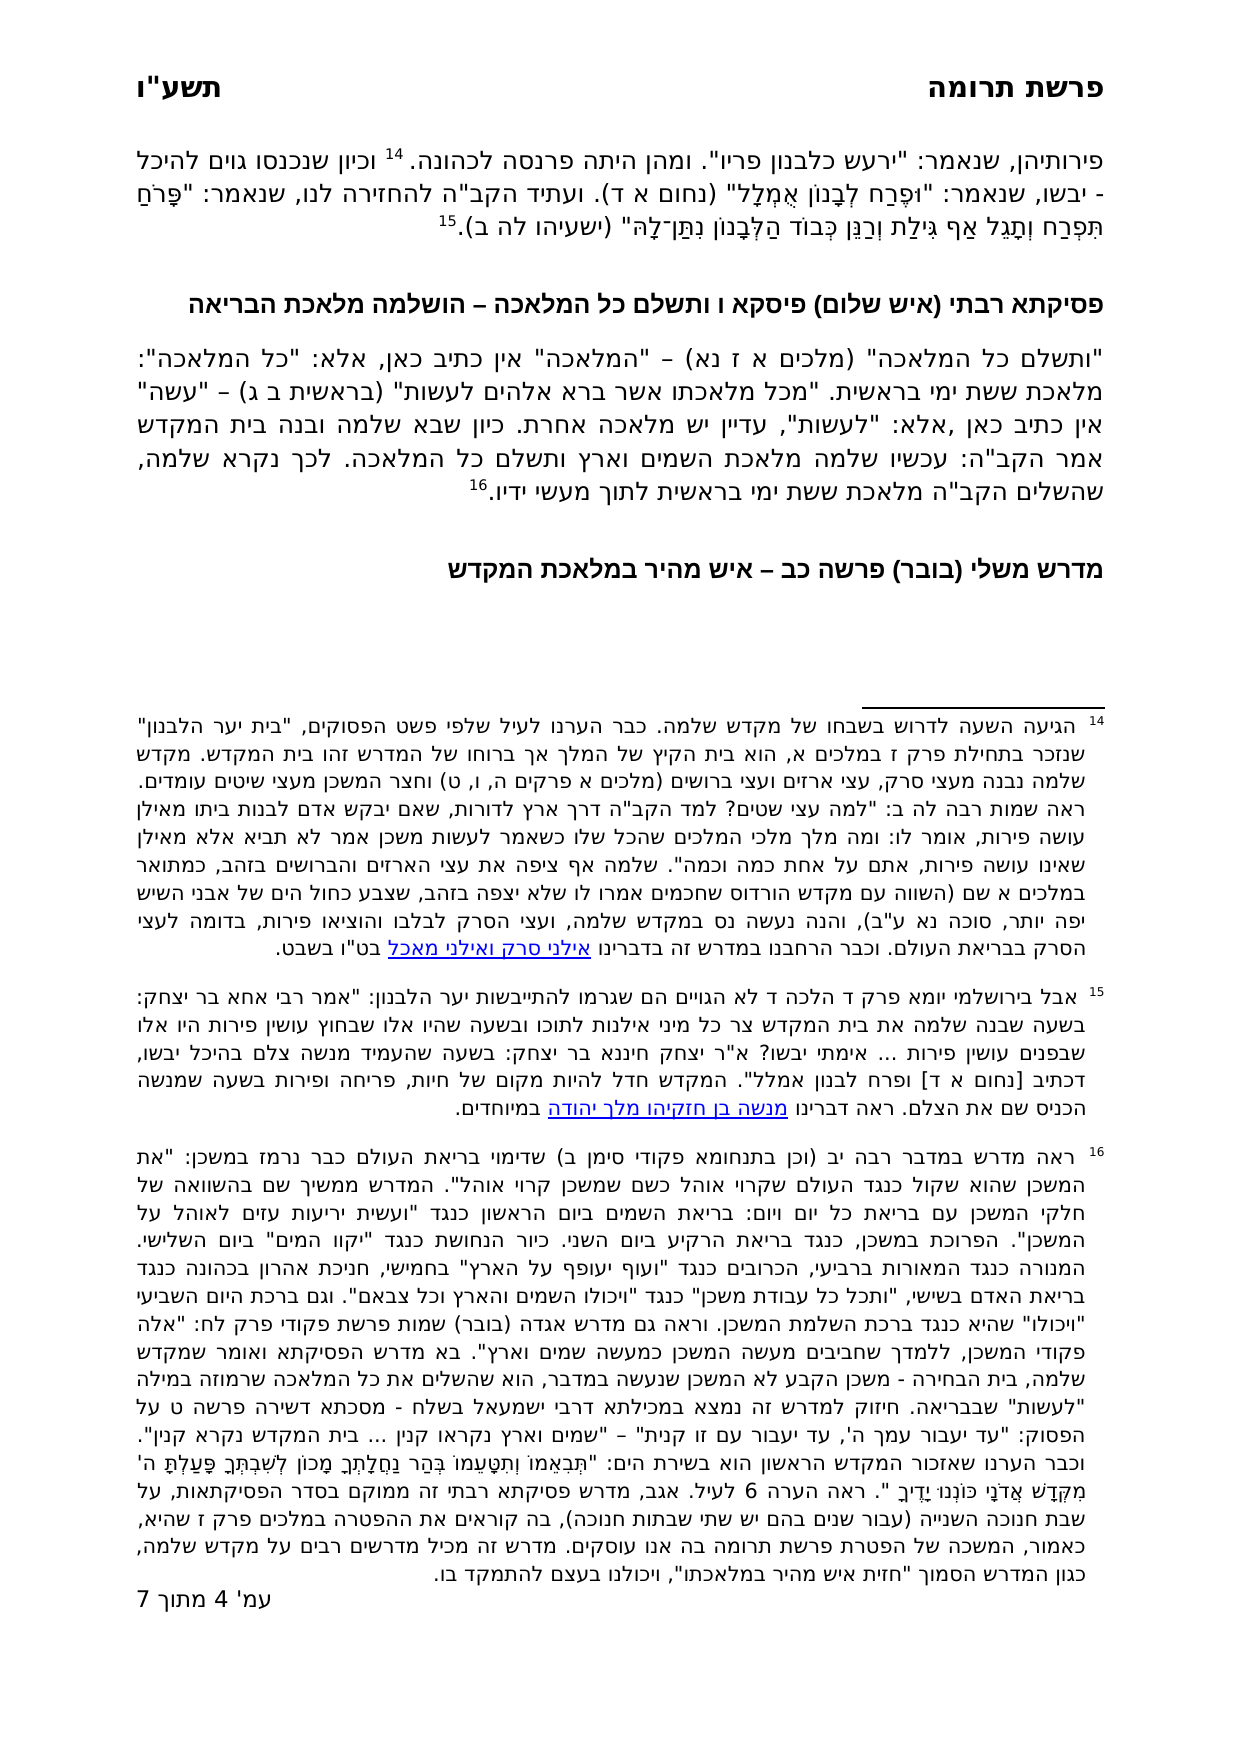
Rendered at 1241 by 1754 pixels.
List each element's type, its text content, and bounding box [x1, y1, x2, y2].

text פסיקתא רבתי (איש שלום) פיסקא ו ותשלם כל המלאכה – הושלמה מלאכת הבריאה [136, 288, 1104, 319]
text "ותשלם כל המלאכה" (מלכים א ז נא) – "המלאכה" אין כתיב כאן, אלא: "כל המלאכה": מלאכת ששת ימי בראשית. "מכל מלאכתו אשר ברא אלהים לעשות" (בראשית ב ג) – "עשה" אין כתיב כאן ,אלא: "לעשות", עדיין יש מלאכה אחרת. כיון שבא שלמה ובנה בית המקדש אמר הקב"ה: עכשיו שלמה מלאכת השמים וארץ ותשלם כל המלאכה. לכך נקרא שלמה, שהשלים הקב"ה מלאכת ששת ימי בראשית לתוך מעשי ידיו. [136, 340, 1104, 506]
text אמר רב זוטרא בר טוביה: למה נקרא שמו יער? דכתיב: בית יער הלבנון - לומר לך: מה יער מלבלב אף בית המקדש מלבלב. דאמר רב הושעיא: בשעה שבנה שלמה בית המקדש נטע בו כל מיני מגדים של זהב, והיו מוציאין פירות בזמניהן. וכיון שהרוח מנשבת בהן, היו נושרין פירותיהן, שנאמר: "ירעש כלבנון פריו". ומהן היתה פרנסה לכהונה. וכיון שנכנסו גוים להיכל - יבשו, שנאמר: "וּפֶרַח לְבָנוֹן אֻמְלָל" (נחום א ד). ועתיד הקב"ה להחזירה לנו, שנאמר: "פָּרֹחַ תִּפְרַח וְתָגֵל אַף גִּילַת וְרַנֵּן כְּבוֹד הַלְּבָנוֹן נִתַּן־לָהּ" (ישעיהו לה ב). [136, 142, 1104, 242]
text מדרש משלי (בובר) פרשה כב – איש מהיר במלאכת המקדש [136, 552, 1104, 583]
